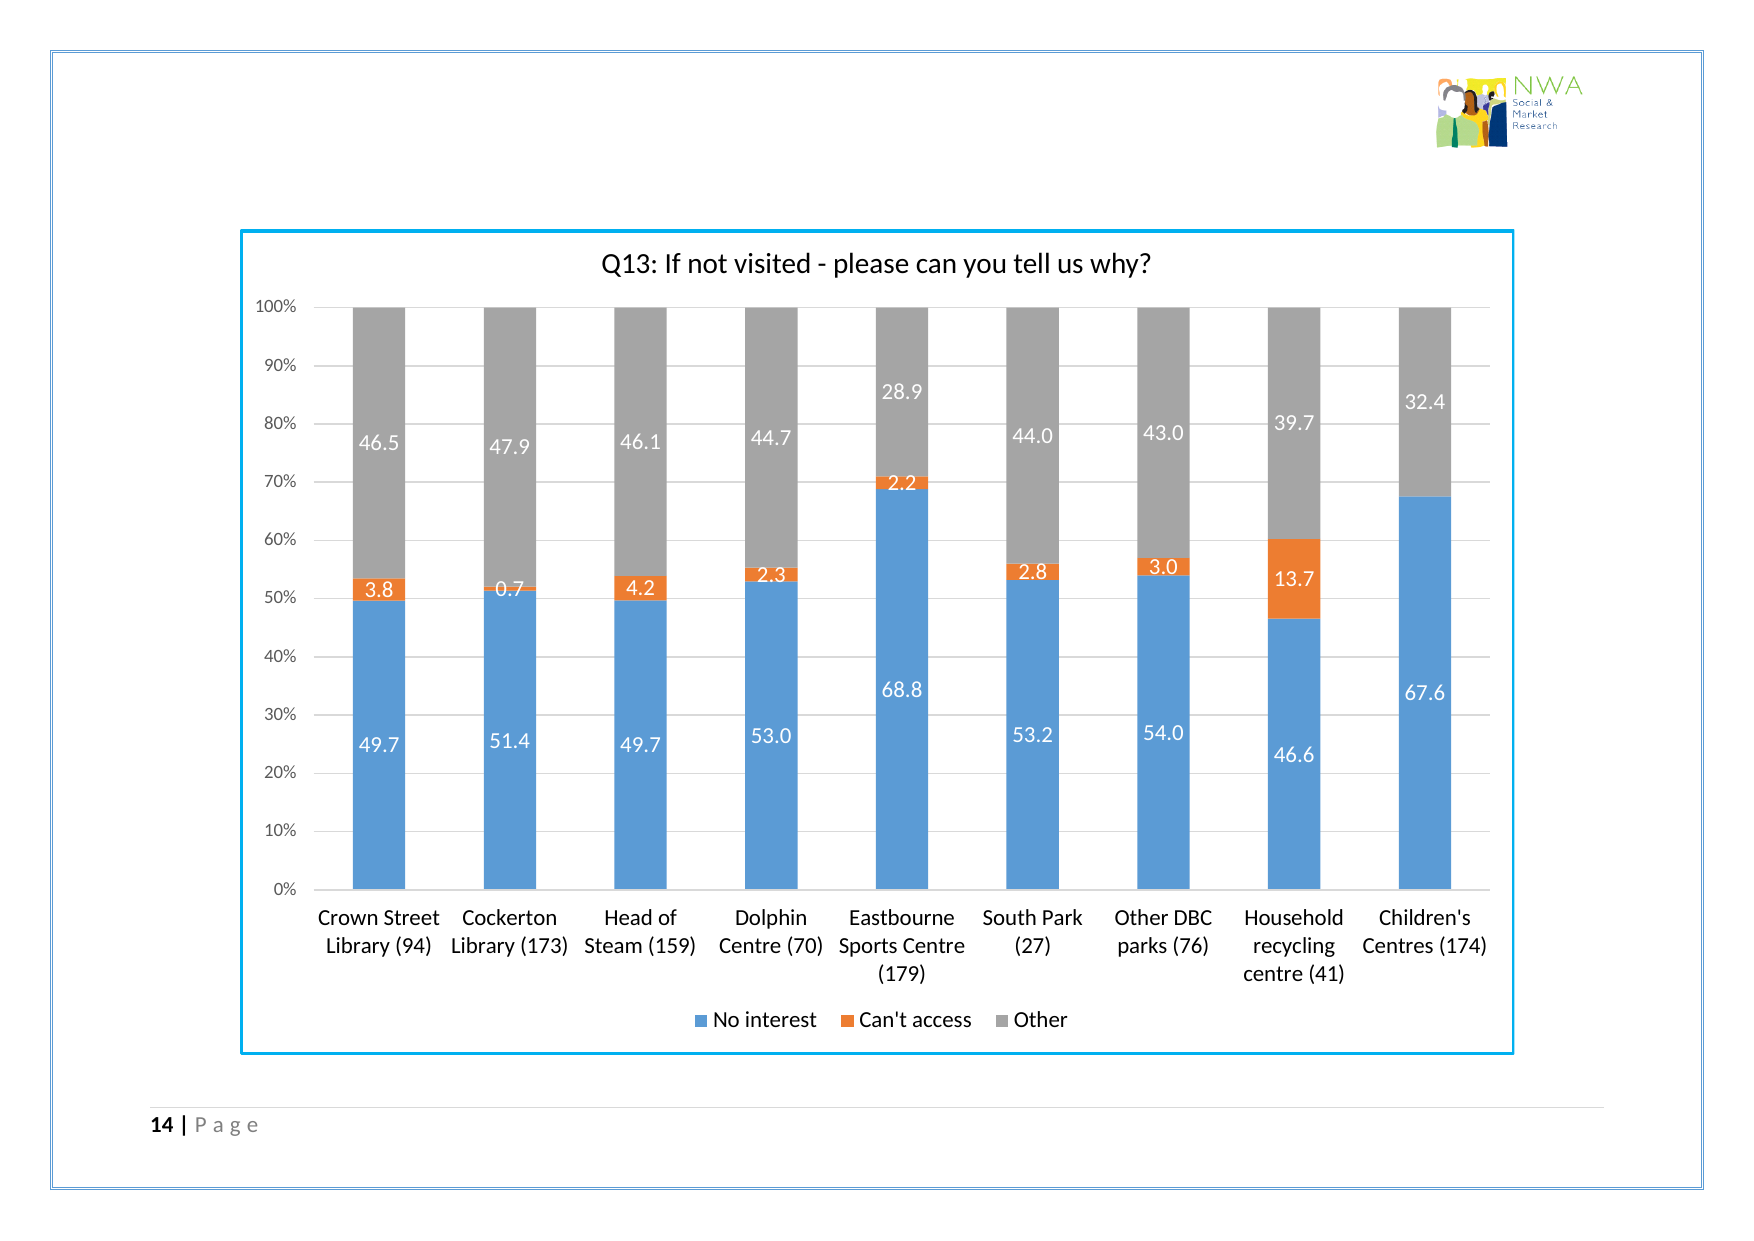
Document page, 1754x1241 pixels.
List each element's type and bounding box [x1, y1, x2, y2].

picture [1433, 73, 1604, 152]
